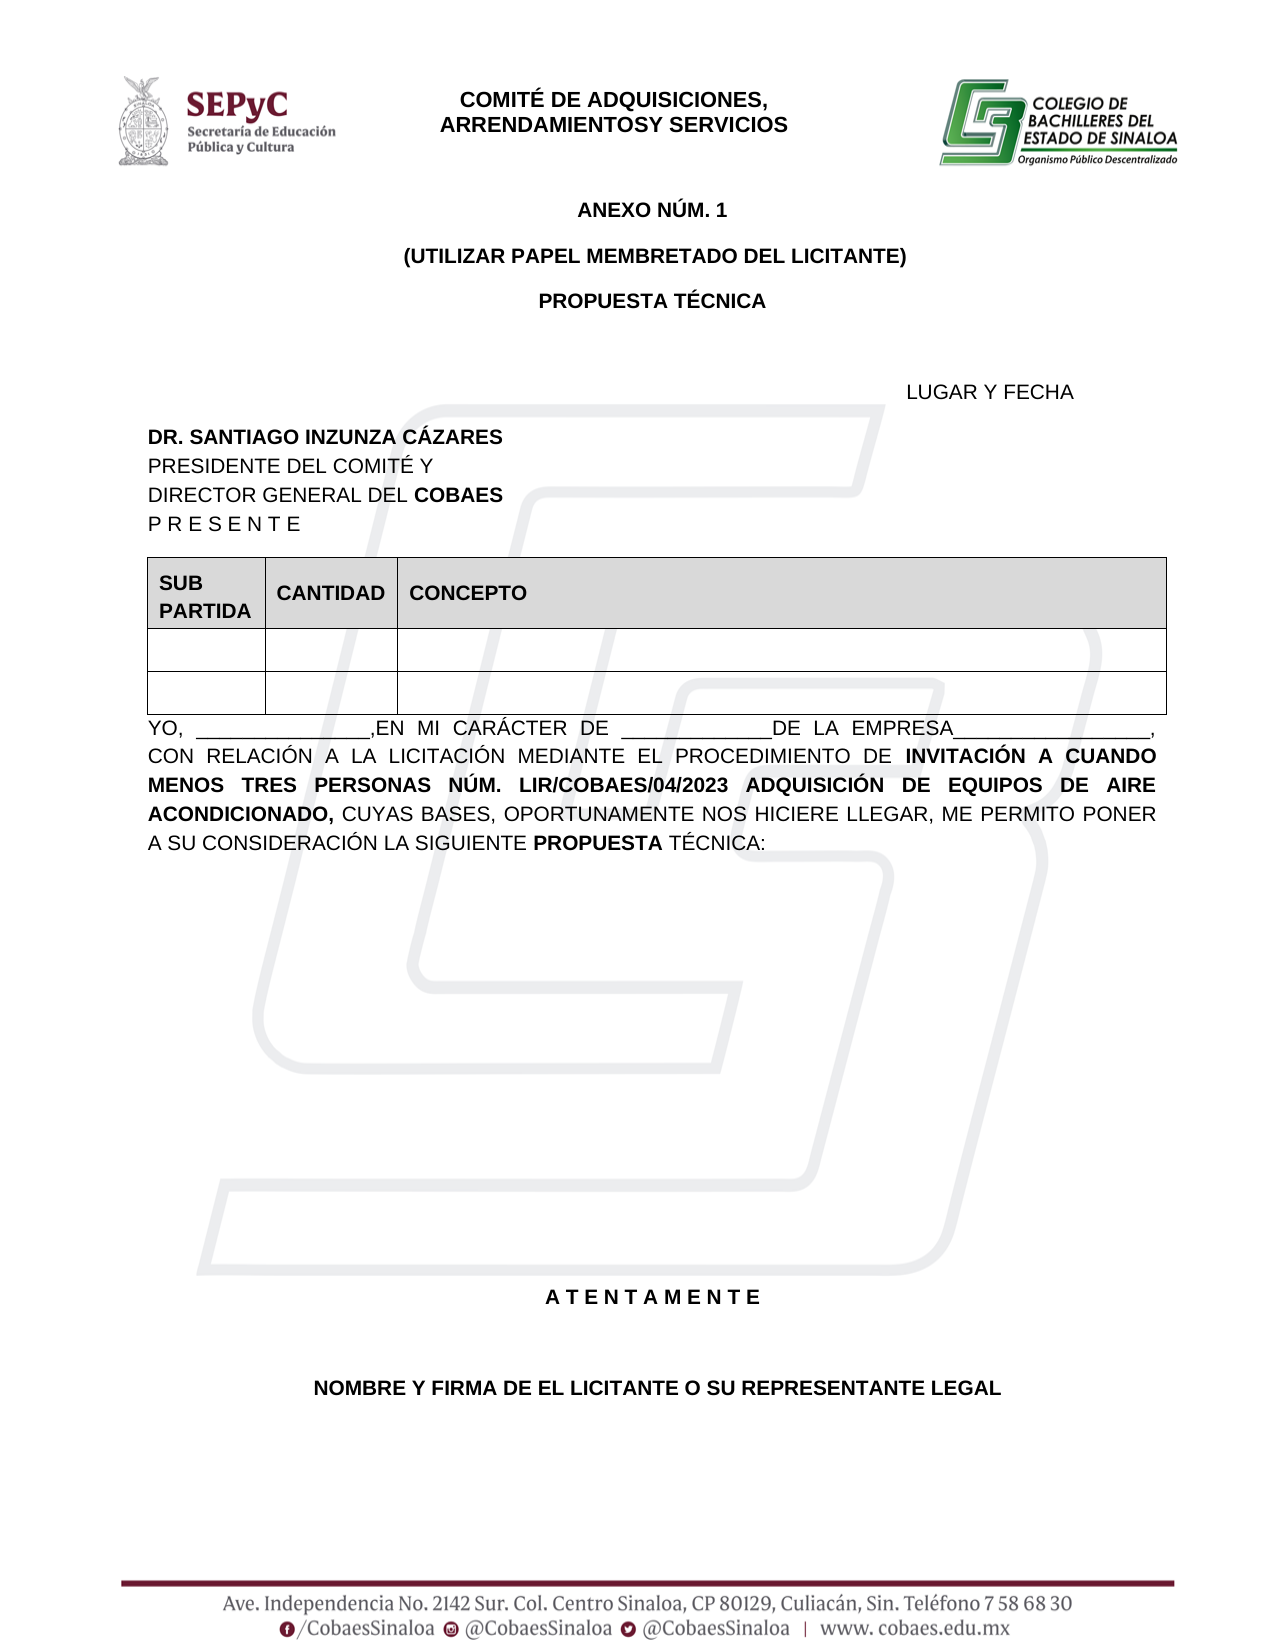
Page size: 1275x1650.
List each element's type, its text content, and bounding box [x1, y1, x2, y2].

text A T E N T A M E N T E [148, 1284, 1157, 1308]
table_header CONCEPTO [398, 558, 1166, 628]
text PRESIDENTE DEL COMITÉ Y [148, 454, 1157, 478]
table_cell [398, 672, 1166, 714]
text P R E S E N T E [148, 511, 1157, 535]
table_cell [266, 672, 397, 714]
text YO, _______________,EN MI CARÁCTER DE _____________DE LA EMPRESA_________________, CON RELACIÓN A LA LICITACIÓN MEDIANTE EL PROCEDIMIENTO DE INVITACIÓN A CUANDO MENOS TRES PERSONAS NÚM. LIR/COBAES/04/2023 ADQUISICIÓN DE EQUIPOS DE AIRE ACONDICIONADO, CUYAS BASES, OPORTUNAMENTE NOS HICIERE LLEGAR, ME PERMITO PONER A SU CONSIDERACIÓN LA SIGUIENTE PROPUESTA TÉCNICA: [148, 715, 1157, 854]
text PROPUESTA TÉCNICA [148, 289, 1157, 313]
text DIRECTOR GENERAL DEL COBAES [148, 483, 1157, 507]
text LUGAR Y FECHA [148, 380, 1157, 404]
text ANEXO NÚM. 1 [148, 198, 1157, 222]
text DR. SANTIAGO INZUNZA CÁZARES [148, 425, 1157, 449]
text (UTILIZAR PAPEL MEMBRETADO DEL LICITANTE) [148, 243, 1157, 267]
table_header CANTIDAD [266, 558, 397, 628]
table_cell [148, 672, 265, 714]
picture [117, 75, 1179, 1641]
table_cell [266, 629, 397, 671]
text NOMBRE Y FIRMA DE EL LICITANTE O SU REPRESENTANTE LEGAL [158, 1375, 1157, 1399]
table_cell [398, 629, 1166, 671]
table_cell [148, 629, 265, 671]
table_header SUB PARTIDA [148, 558, 265, 628]
